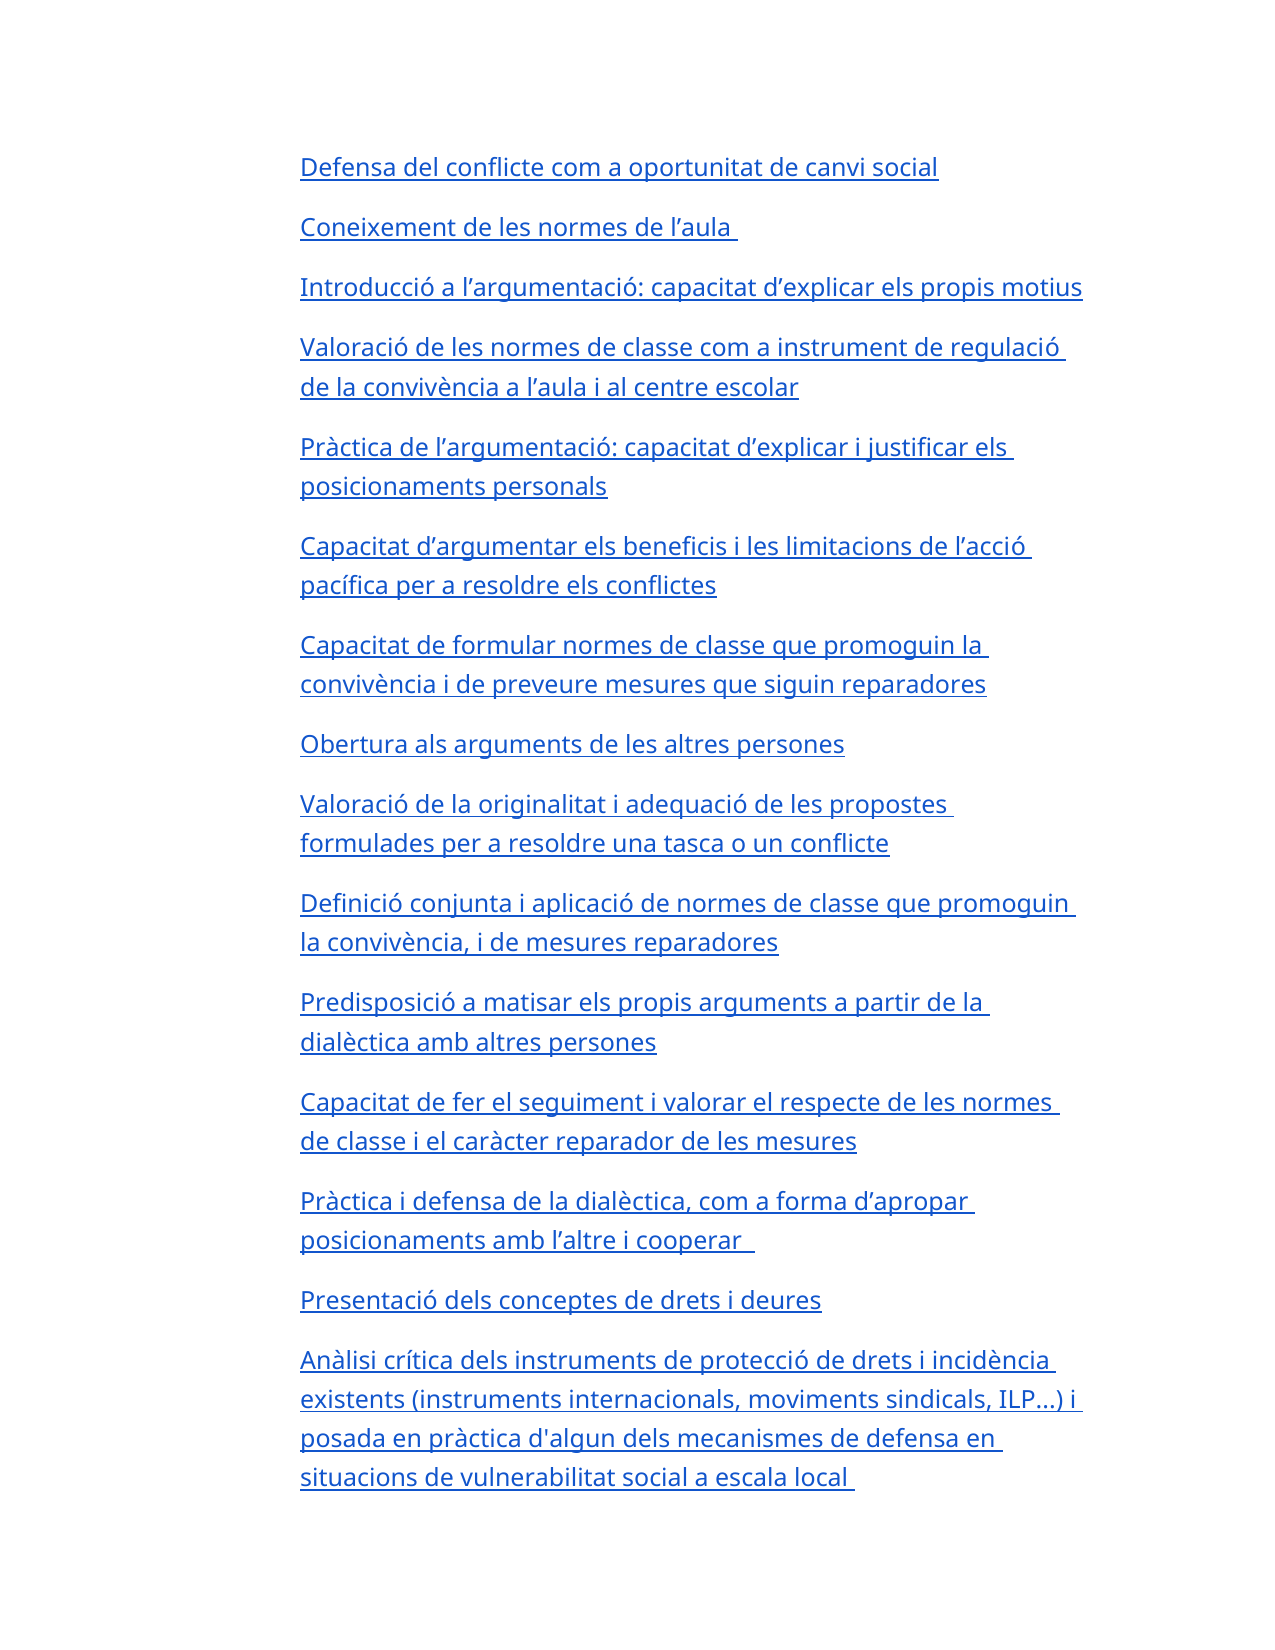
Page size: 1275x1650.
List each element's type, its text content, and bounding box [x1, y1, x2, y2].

text Pràctica de l’argumentació: capacitat d’explicar i justificar els posicionaments personals [300, 429, 1087, 502]
text Defensa del conflicte com a oportunitat de canvi social [300, 150, 1087, 184]
text Coneixement de les normes de l’aula [300, 210, 1087, 244]
text Anàlisi crítica dels instruments de protecció de drets i incidència existents (instruments internacionals, moviments sindicals, ILP...) i posada en pràctica d'algun dels mecanismes de defensa en situacions de vulnerabilitat social a escala local [300, 1342, 1087, 1494]
text Capacitat de formular normes de classe que promoguin la convivència i de preveure mesures que siguin reparadores [300, 627, 1087, 701]
text Predisposició a matisar els propis arguments a partir de la dialèctica amb altres persones [300, 985, 1087, 1058]
text Obertura als arguments de les altres persones [300, 727, 1087, 761]
text Introducció a l’argumentació: capacitat d’explicar els propis motius [300, 270, 1087, 304]
text Presentació dels conceptes de drets i deures [300, 1282, 1087, 1317]
text Definició conjunta i aplicació de normes de classe que promoguin la convivència, i de mesures reparadores [300, 886, 1087, 959]
text Valoració de la originalitat i adequació de les propostes formulades per a resoldre una tasca o un conflicte [300, 787, 1087, 860]
text Pràctica i defensa de la dialèctica, com a forma d’apropar posicionaments amb l’altre i cooperar [300, 1183, 1087, 1257]
text Capacitat d’argumentar els beneficis i les limitacions de l’acció pacífica per a resoldre els conflictes [300, 528, 1087, 602]
text Capacitat de fer el seguiment i valorar el respecte de les normes de classe i el caràcter reparador de les mesures [300, 1084, 1087, 1157]
text Valoració de les normes de classe com a instrument de regulació de la convivència a l’aula i al centre escolar [300, 330, 1087, 403]
